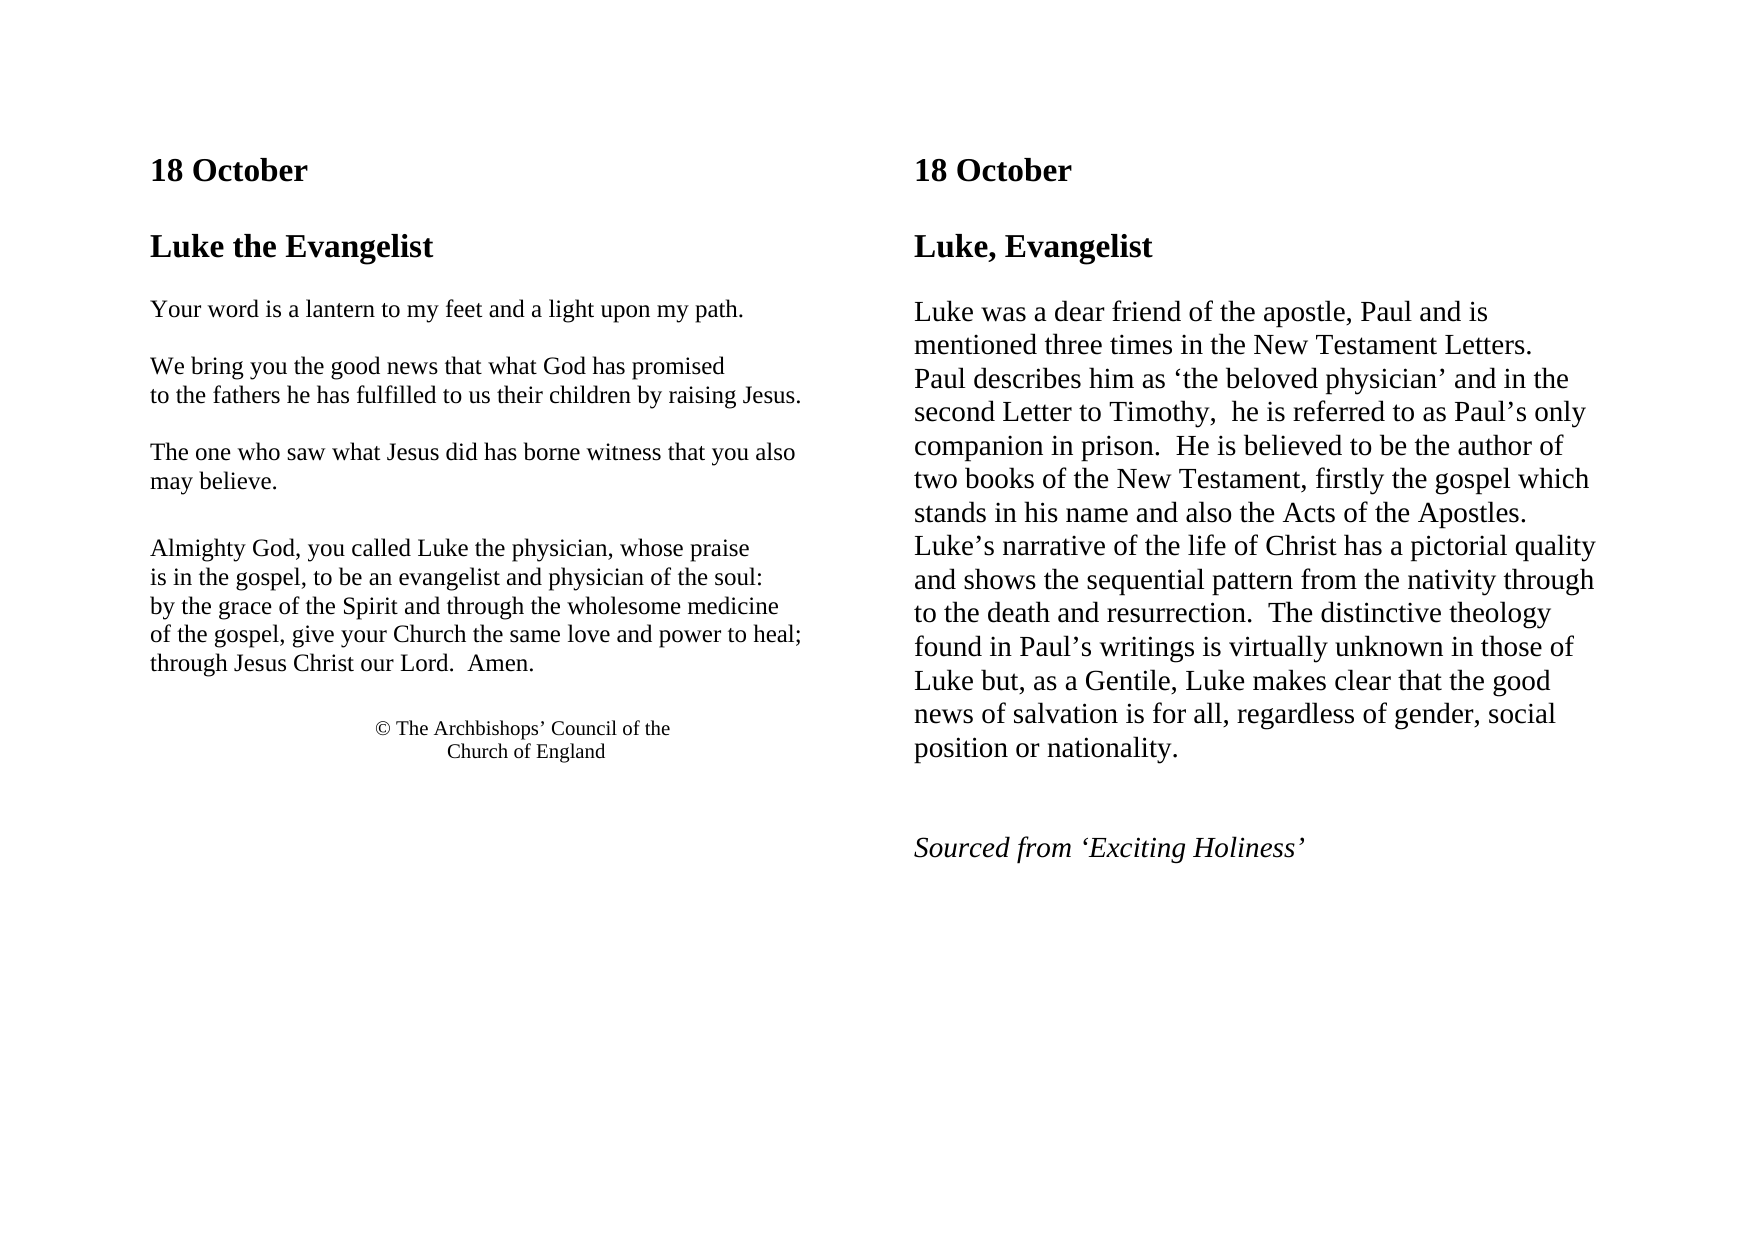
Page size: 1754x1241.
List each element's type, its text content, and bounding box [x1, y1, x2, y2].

text Luke the Evangelist [150, 227, 840, 265]
text The one who saw what Jesus did has borne witness that you also may believe. [150, 437, 840, 495]
text Paul describes him as ‘the beloved physician’ and in the second Letter to Timothy, he is referred to as Paul’s only companion in prison. He is believed to be the author of two books of the New Testament, firstly the gospel which stands in his name and also the Acts of the Apostles. Luke’s narrative of the life of Christ has a pictorial quality and shows the sequential pattern from the nativity through to the death and resurrection. The distinctive theology found in Paul’s writings is virtually unknown in those of Luke but, as a Gentile, Luke makes clear that the good news of salvation is for all, regardless of gender, social position or nationality. [914, 361, 1604, 763]
text to the fathers he has fulfilled to us their children by raising Jesus. [150, 380, 840, 409]
text Luke, Evangelist [914, 227, 1604, 265]
text © The Archbishops’ Council of the [300, 715, 840, 739]
text 18 October [914, 150, 1604, 188]
text Church of England [150, 739, 840, 763]
text We bring you the good news that what God has promised [150, 351, 840, 380]
text 18 October [150, 150, 840, 188]
text Sourced from ‘Exciting Holiness’ [914, 830, 1604, 864]
text by the grace of the Spirit and through the wholesome medicine [150, 591, 840, 619]
text of the gospel, give your Church the same love and power to heal; through Jesus Christ our Lord. Amen. [150, 619, 840, 677]
text is in the gospel, to be an evangelist and physician of the soul: [150, 562, 840, 591]
text Your word is a lantern to my feet and a light upon my path. [150, 294, 840, 322]
text Almighty God, you called Luke the physician, whose praise [150, 533, 840, 562]
text Luke was a dear friend of the apostle, Paul and is mentioned three times in the New Testament Letters. [914, 294, 1604, 361]
